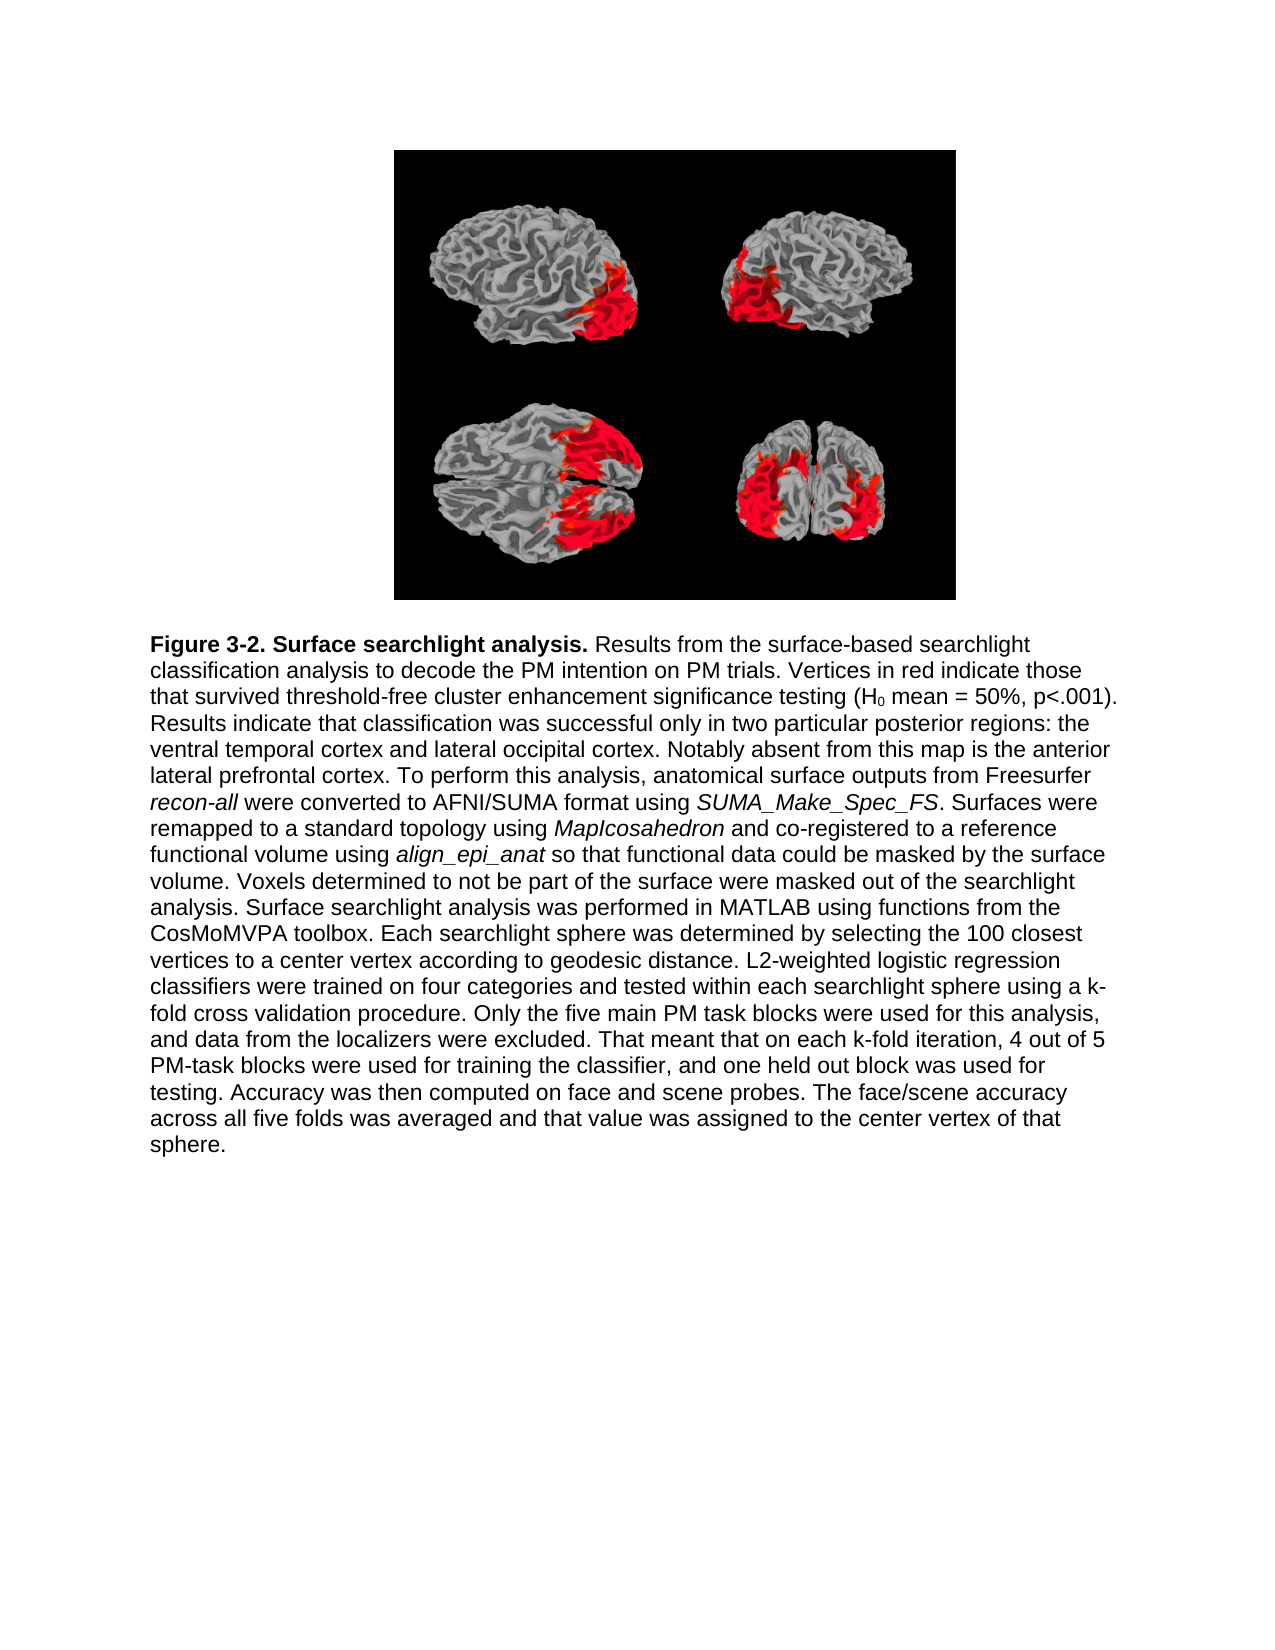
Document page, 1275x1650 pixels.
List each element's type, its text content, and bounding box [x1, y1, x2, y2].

picture [394, 150, 956, 600]
text Figure 3-2. Surface searchlight analysis. Results from the surface-based searchlight classification analysis to decode the PM intention on PM trials. Vertices in red indicate those that survived threshold-free cluster enhancement significance testing (H0 mean = 50%, p<.001). Results indicate that classification was successful only in two particular posterior regions: the ventral temporal cortex and lateral occipital cortex. Notably absent from this map is the anterior lateral prefrontal cortex. To perform this analysis, anatomical surface outputs from Freesurfer recon-all were converted to AFNI/SUMA format using SUMA_Make_Spec_FS. Surfaces were remapped to a standard topology using MapIcosahedron and co-registered to a reference functional volume using align_epi_anat so that functional data could be masked by the surface volume. Voxels determined to not be part of the surface were masked out of the searchlight analysis. Surface searchlight analysis was performed in MATLAB using functions from the CosMoMVPA toolbox. Each searchlight sphere was determined by selecting the 100 closest vertices to a center vertex according to geodesic distance. L2-weighted logistic regression classifiers were trained on four categories and tested within each searchlight sphere using a k-fold cross validation procedure. Only the five main PM task blocks were used for this analysis, and data from the localizers were excluded. That meant that on each k-fold iteration, 4 out of 5 PM-task blocks were used for training the classifier, and one held out block was used for testing. Accuracy was then computed on face and scene probes. The face/scene accuracy across all five folds was averaged and that value was assigned to the center vertex of that sphere. [150, 631, 1125, 1158]
